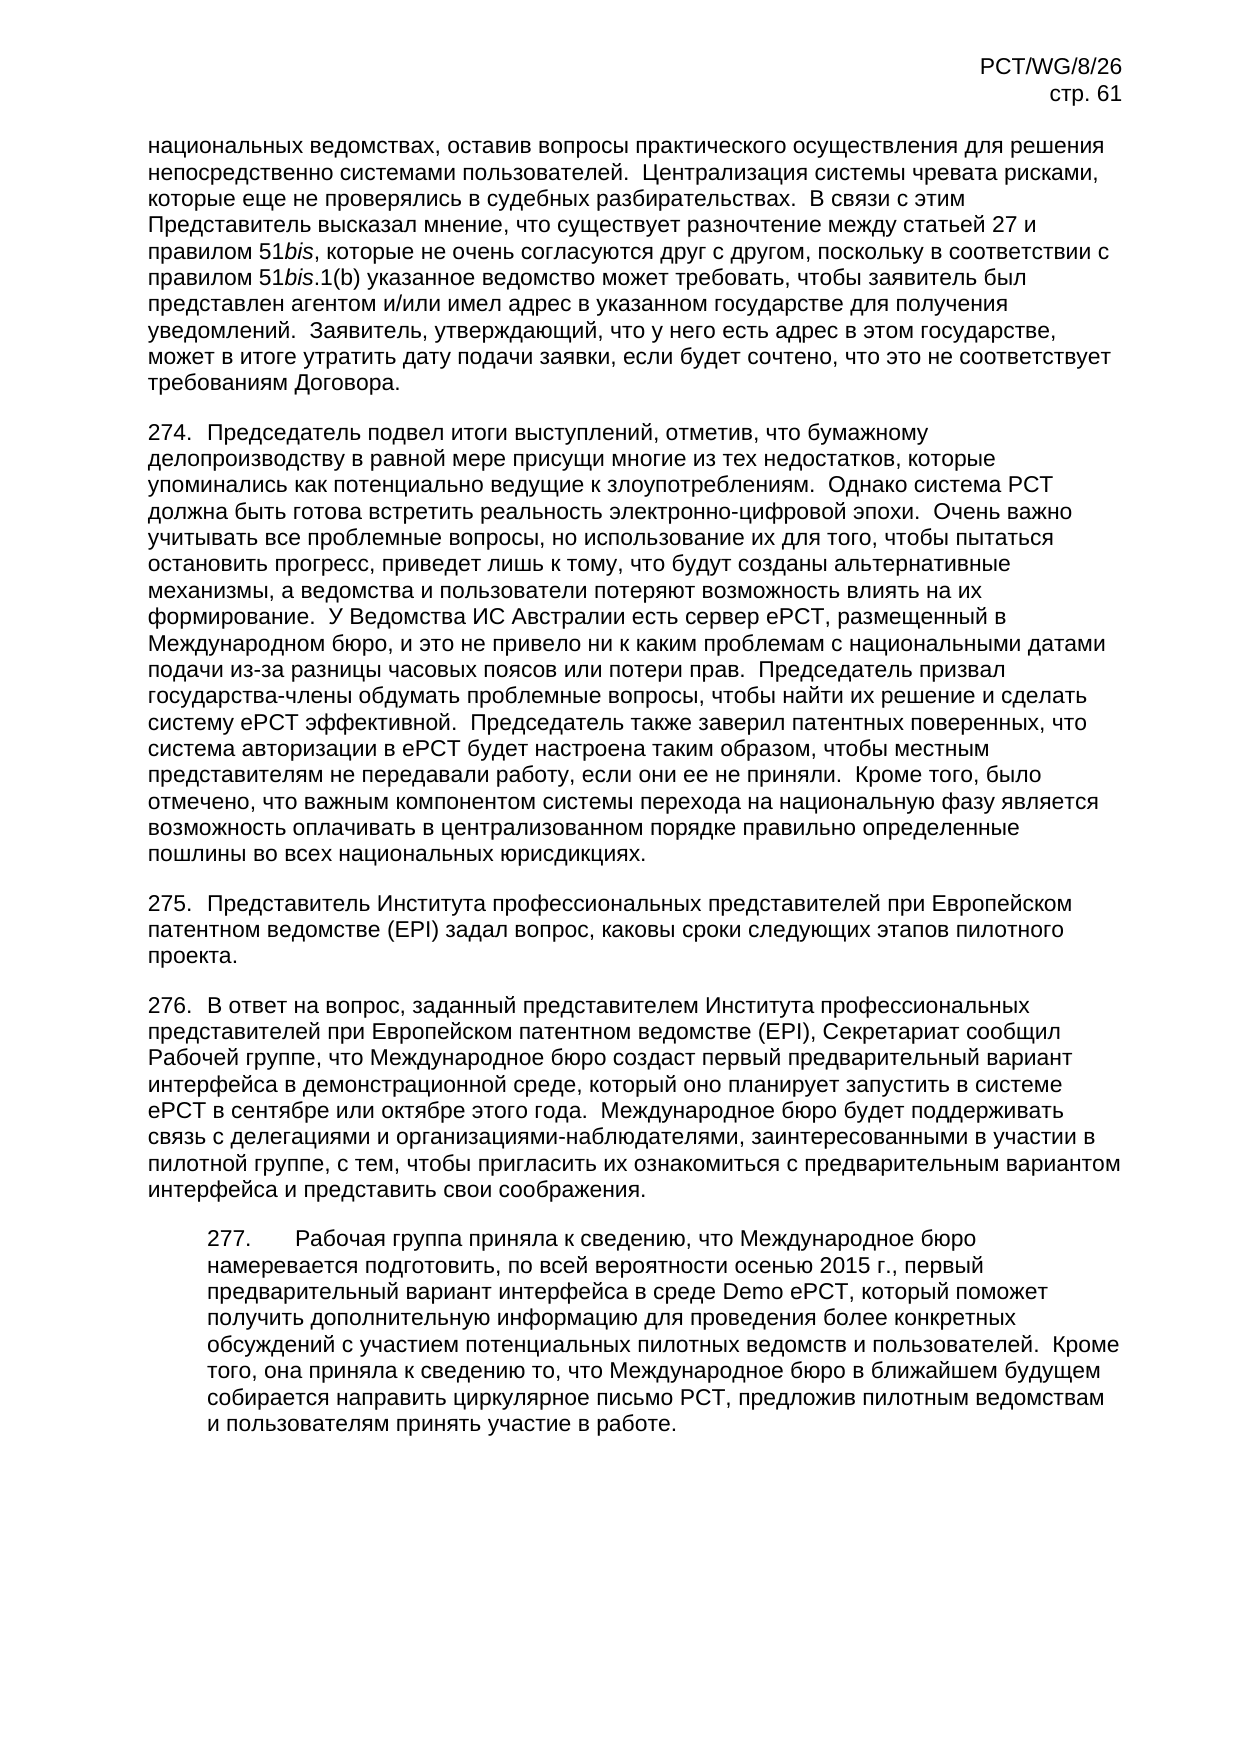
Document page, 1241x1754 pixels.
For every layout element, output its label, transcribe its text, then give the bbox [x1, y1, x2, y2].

text Председатель подвел итоги выступлений, отметив, что бумажному делопроизводству в равной мере присущи многие из тех недостатков, которые упоминались как потенциально ведущие к злоупотреблениям. Однако система PCT должна быть готова встретить реальность электронно-цифровой эпохи. Очень важно учитывать все проблемные вопросы, но использование их для того, чтобы пытаться остановить прогресс, приведет лишь к тому, что будут созданы альтернативные механизмы, а ведомства и пользователи потеряют возможность влиять на их формирование. У Ведомства ИС Австралии есть сервер ePCT, размещенный в Международном бюро, и это не привело ни к каким проблемам с национальными датами подачи из-за разницы часовых поясов или потери прав. Председатель призвал государства-члены обдумать проблемные вопросы, чтобы найти их решение и сделать систему ePCT эффективной. Председатель также заверил патентных поверенных, что система авторизации в ePCT будет настроена таким образом, чтобы местным представителям не передавали работу, если они ее не приняли. Кроме того, было отмечено, что важным компонентом системы перехода на национальную фазу является возможность оплачивать в централизованном порядке правильно определенные пошлины во всех национальных юрисдикциях. [148, 419, 1122, 867]
text Представитель Института профессиональных представителей при Европейском патентном ведомстве (EPI) задал вопрос, каковы сроки следующих этапов пилотного проекта. [148, 889, 1122, 969]
text В ответ на вопрос, заданный представителем Института профессиональных представителей при Европейском патентном ведомстве (EPI), Секретариат сообщил Рабочей группе, что Международное бюро создаст первый предварительный вариант интерфейса в демонстрационной среде, который оно планирует запустить в системе ePCT в сентябре или октябре этого года. Международное бюро будет поддерживать связь с делегациями и организациями-наблюдателями, заинтересованными в участии в пилотной группе, с тем, чтобы пригласить их ознакомиться с предварительным вариантом интерфейса и представить свои соображения. [148, 992, 1122, 1202]
text Рабочая группа приняла к сведению, что Международное бюро намеревается подготовить, по всей вероятности осенью 2015 г., первый предварительный вариант интерфейса в среде Demo ePCT, который поможет получить дополнительную информацию для проведения более конкретных обсуждений с участием потенциальных пилотных ведомств и пользователей. Кроме того, она приняла к сведению то, что Международное бюро в ближайшем будущем собирается направить циркулярное письмо РСТ, предложив пилотным ведомствам и пользователям принять участие в работе. [207, 1225, 1122, 1436]
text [148, 132, 1122, 396]
